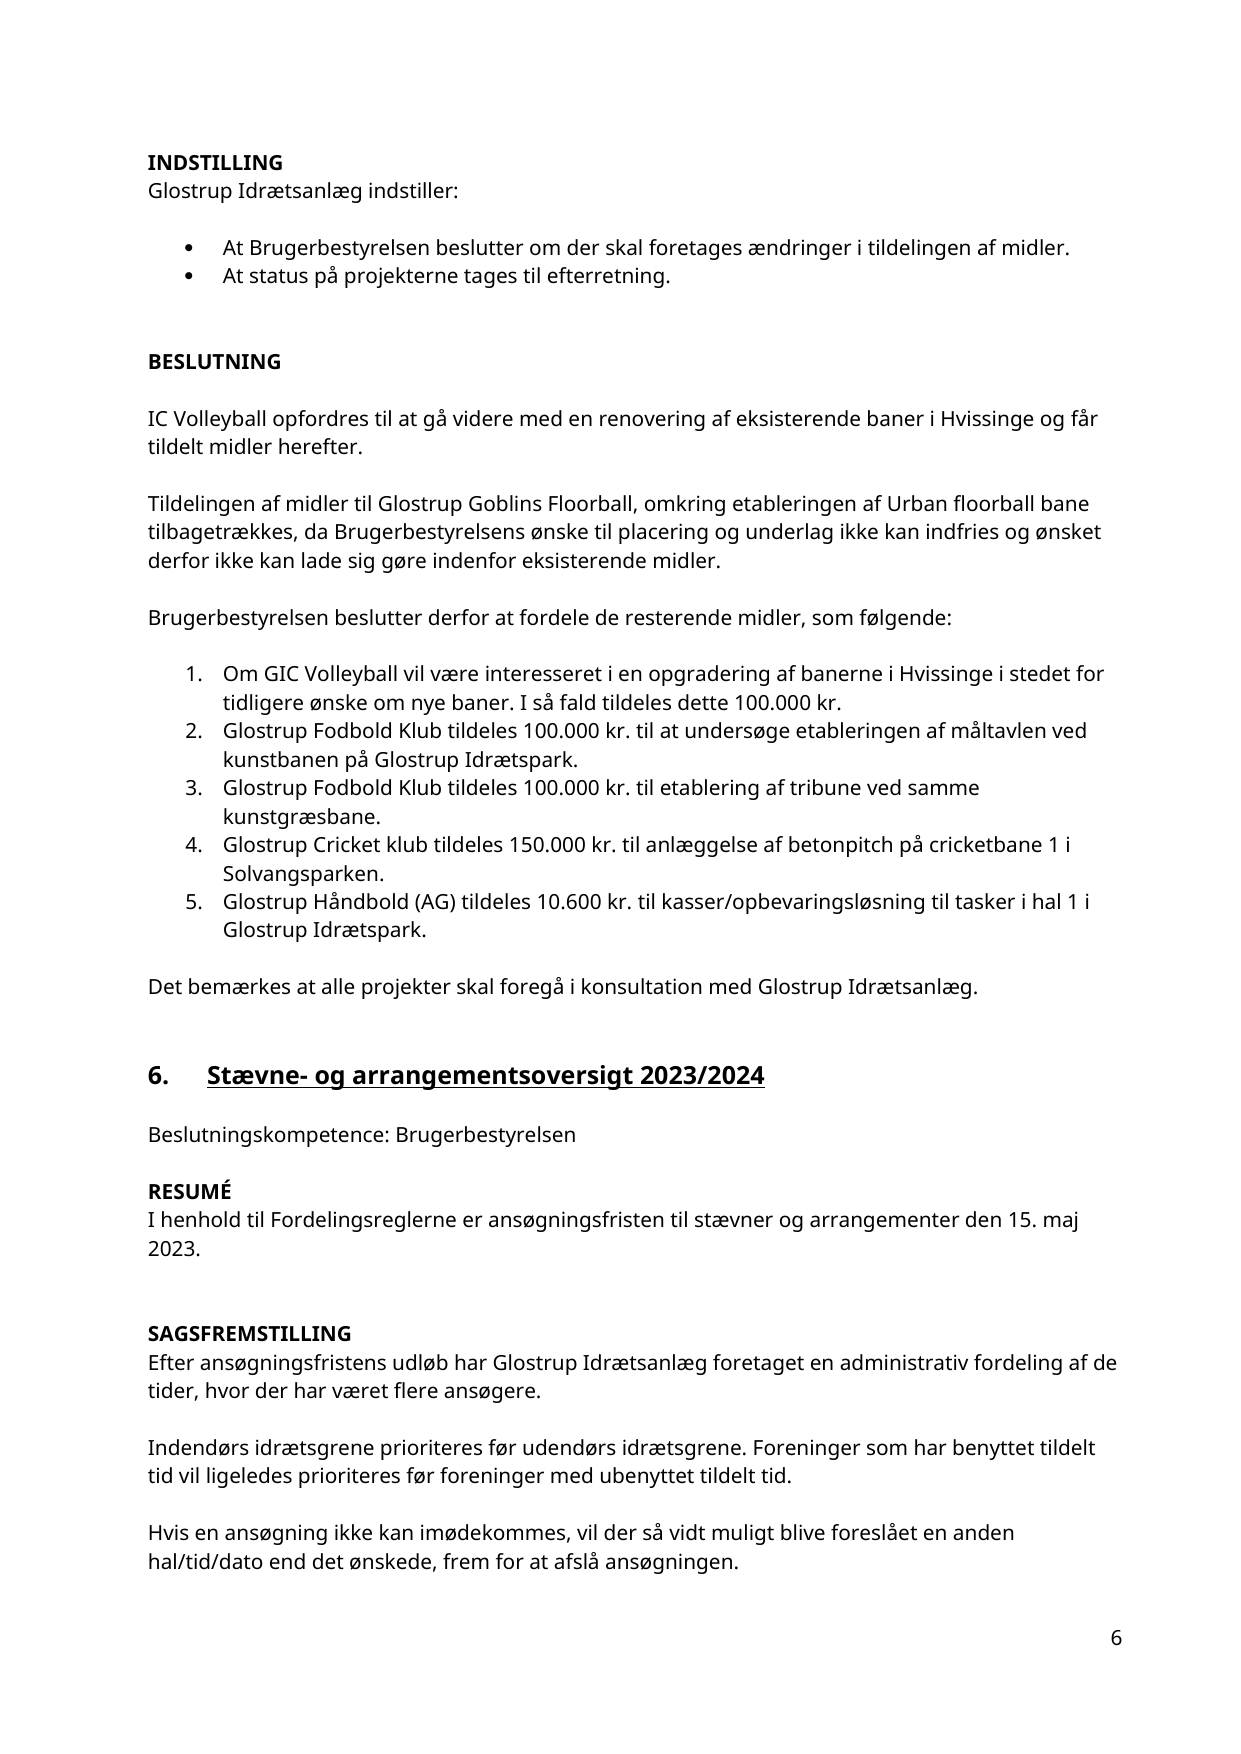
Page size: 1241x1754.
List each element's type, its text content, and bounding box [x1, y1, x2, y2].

text INDSTILLING [148, 148, 1122, 176]
text IC Volleyball opfordres til at gå videre med en renovering af eksisterende baner i Hvissinge og får tildelt midler herefter. [148, 404, 1122, 461]
list At status på projekterne tages til efterretning. [185, 261, 1122, 290]
text Brugerbestyrelsen beslutter derfor at fordele de resterende midler, som følgende: [148, 603, 1122, 631]
text Hvis en ansøgning ikke kan imødekommes, vil der så vidt muligt blive foreslået en anden hal/tid/dato end det ønskede, frem for at afslå ansøgningen. [148, 1518, 1122, 1575]
text SAGSFREMSTILLING [148, 1319, 1122, 1348]
text RESUMÉ [148, 1177, 1122, 1206]
text BESLUTNING [148, 347, 1122, 375]
text Tildelingen af midler til Glostrup Goblins Floorball, omkring etableringen af Urban floorball bane tilbagetrækkes, da Brugerbestyrelsens ønske til placering og underlag ikke kan indfries og ønsket derfor ikke kan lade sig gøre indenfor eksisterende midler. [148, 489, 1122, 574]
list At Brugerbestyrelsen beslutter om der skal foretages ændringer i tildelingen af midler. [185, 233, 1122, 261]
subtitle 6. Stævne- og arrangementsoversigt 2023/2024 [148, 1058, 1122, 1092]
list Glostrup Cricket klub tildeles 150.000 kr. til anlæggelse af betonpitch på cricketbane 1 i Solvangsparken. [185, 830, 1122, 887]
list Glostrup Fodbold Klub tildeles 100.000 kr. til at undersøge etableringen af måltavlen ved kunstbanen på Glostrup Idrætspark. [185, 716, 1122, 773]
text Det bemærkes at alle projekter skal foregå i konsultation med Glostrup Idrætsanlæg. [148, 972, 1122, 1001]
list Om GIC Volleyball vil være interesseret i en opgradering af banerne i Hvissinge i stedet for tidligere ønske om nye baner. I så fald tildeles dette 100.000 kr. [185, 659, 1122, 716]
text I henhold til Fordelingsreglerne er ansøgningsfristen til stævner og arrangementer den 15. maj 2023. [148, 1206, 1122, 1262]
list Glostrup Fodbold Klub tildeles 100.000 kr. til etablering af tribune ved samme kunstgræsbane. [185, 773, 1122, 830]
list Glostrup Håndbold (AG) tildeles 10.600 kr. til kasser/opbevaringsløsning til tasker i hal 1 i Glostrup Idrætspark. [185, 887, 1122, 944]
text Beslutningskompetence: Brugerbestyrelsen [148, 1120, 1122, 1149]
text Glostrup Idrætsanlæg indstiller: [148, 176, 1122, 204]
text Indendørs idrætsgrene prioriteres før udendørs idrætsgrene. Foreninger som har benyttet tildelt tid vil ligeledes prioriteres før foreninger med ubenyttet tildelt tid. [148, 1433, 1122, 1490]
text Efter ansøgningsfristens udløb har Glostrup Idrætsanlæg foretaget en administrativ fordeling af de tider, hvor der har været flere ansøgere. [148, 1348, 1122, 1404]
